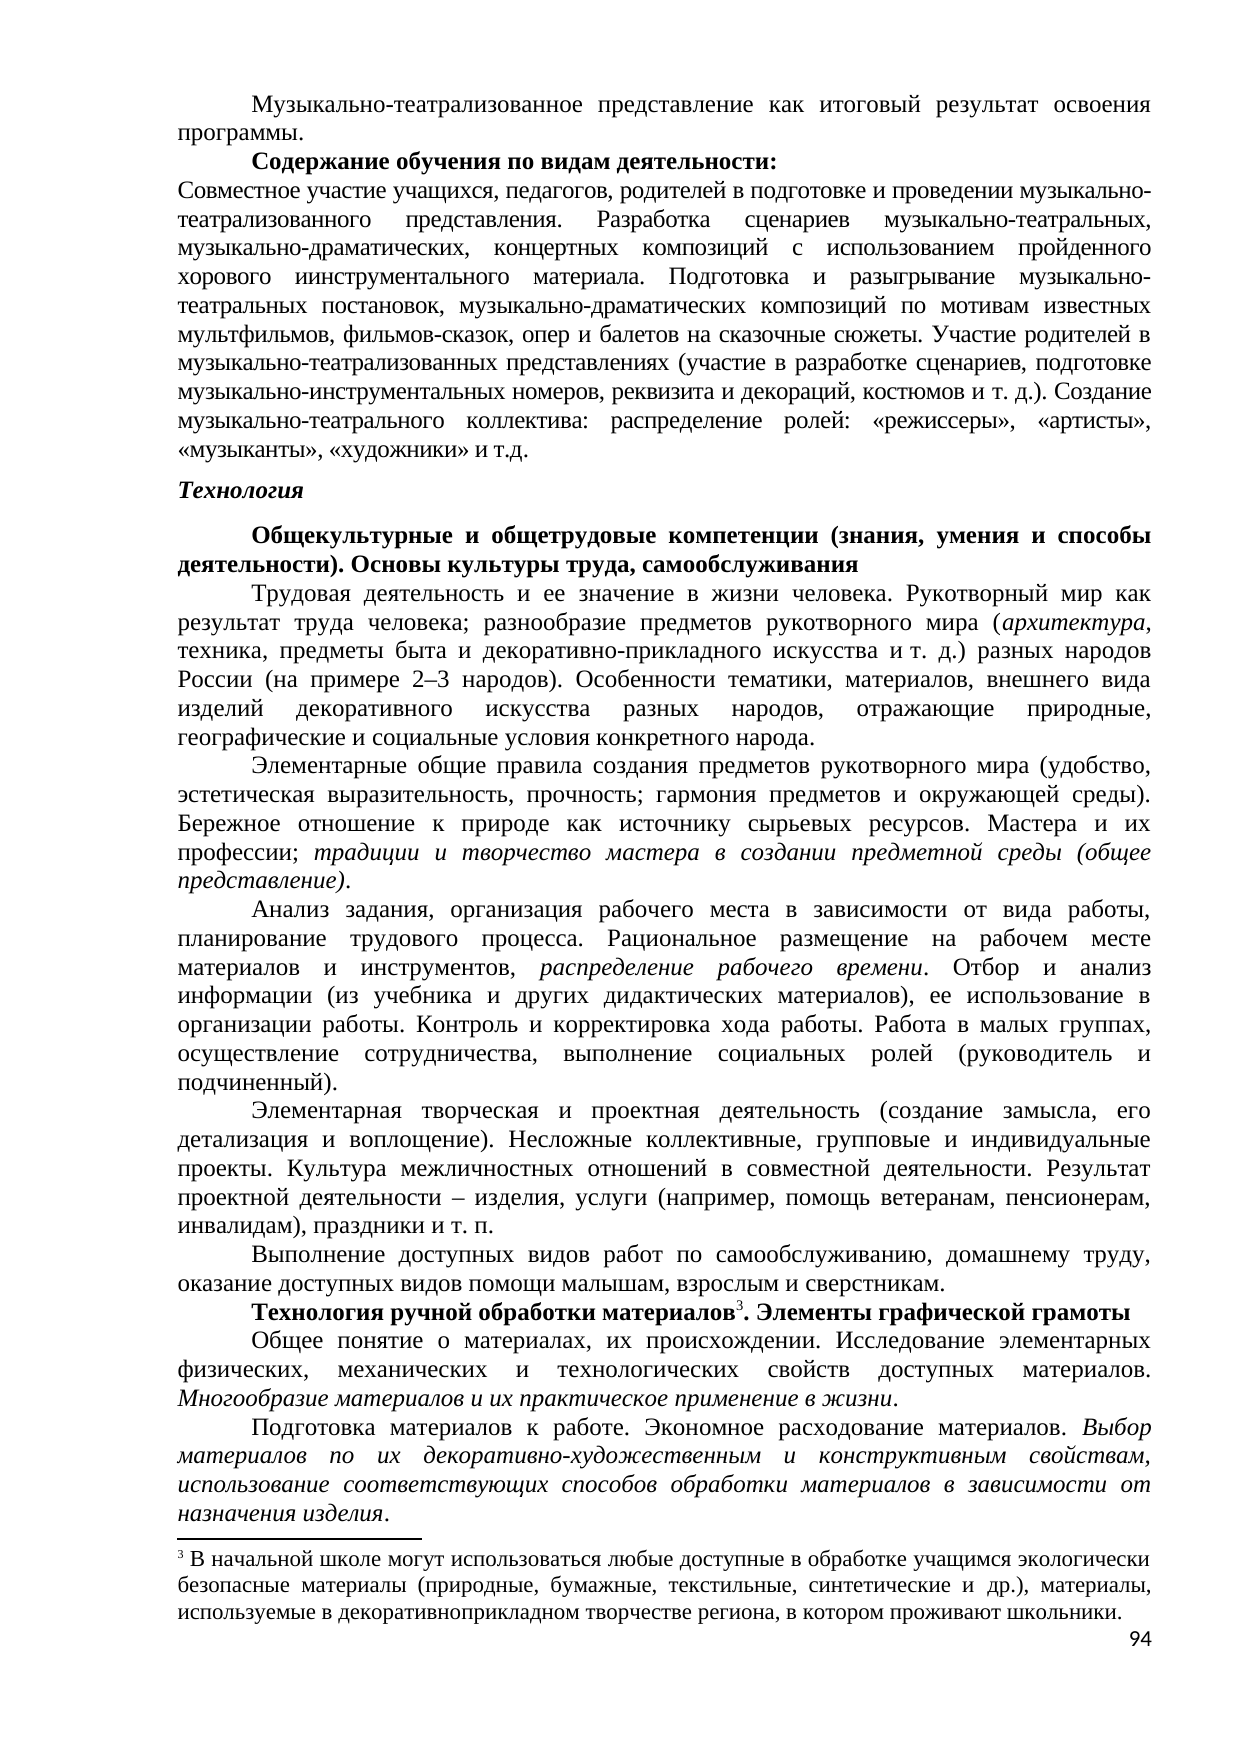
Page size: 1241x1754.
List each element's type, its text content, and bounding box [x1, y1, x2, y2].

text Содержание обучения по видам деятельности: [177, 146, 1152, 175]
text Технология [177, 475, 1152, 504]
text Технология ручной обработки материалов. Элементы графической грамоты [177, 1297, 1152, 1325]
text Элементарные общие правила создания предметов рукотворного мира (удобство, эстетическая выразительность, прочность; гармония предметов и окружающей среды). Бережное отношение к природе как источнику сырьевых ресурсов. Мастера и их профессии; традиции и творчество мастера в создании предметной среды (общее представление). [177, 750, 1152, 894]
text Выполнение доступных видов работ по самообслуживанию, домашнему труду, оказание доступных видов помощи малышам, взрослым и сверстникам. [177, 1239, 1152, 1297]
text Музыкально-театрализованное представление как итоговый результат освоения программы. [177, 89, 1152, 146]
text Анализ задания, организация рабочего места в зависимости от вида работы, планирование трудового процесса. Рациональное размещение на рабочем месте материалов и инструментов, распределение рабочего времени. Отбор и анализ информации (из учебника и других дидактических материалов), ее использование в организации работы. Контроль и корректировка хода работы. Работа в малых группах, осуществление сотрудничества, выполнение социальных ролей (руководитель и подчиненный). [177, 894, 1152, 1095]
text Общее понятие о материалах, их происхождении. Исследование элементарных физических, механических и технологических свойств доступных материалов. Многообразие материалов и их практическое применение в жизни. [177, 1325, 1152, 1412]
text Общекультурные и общетрудовые компетенции (знания, умения и способы деятельности). Основы культуры труда, самообслуживания [177, 520, 1152, 578]
text Совместное участие учащихся, педагогов, родителей в подготовке и проведении музыкально-театрализованного представления. Разработка сценариев музыкально-театральных, музыкально-драматических, концертных композиций с использованием пройденного хорового иинструментального материала. Подготовка и разыгрывание музыкально-театральных постановок, музыкально-драматических композиций по мотивам известных мультфильмов, фильмов-сказок, опер и балетов на сказочные сюжеты. Участие родителей в музыкально-театрализованных представлениях (участие в разработке сценариев, подготовке музыкально-инструментальных номеров, реквизита и декораций, костюмов и т. д.). Создание музыкально-театрального коллектива: распределение ролей: «режиссеры», «артисты», «музыканты», «художники» и т.д. [177, 175, 1152, 462]
text Элементарная творческая и проектная деятельность (создание замысла, его детализация и воплощение). Несложные коллективные, групповые и индивидуальные проекты. Культура межличностных отношений в совместной деятельности. Результат проектной деятельности – изделия, услуги (например, помощь ветеранам, пенсионерам, инвалидам), праздники и т. п. [177, 1095, 1152, 1239]
text Подготовка материалов к работе. Экономное расходование материалов. Выбор материалов по их декоративно-художественным и конструктивным свойствам, использование соответствующих способов обработки материалов в зависимости от назначения изделия. [177, 1412, 1152, 1527]
text Трудовая деятельность и ее значение в жизни человека. Рукотворный мир как результат труда человека; разнообразие предметов рукотворного мира (архитектура, техника, предметы быта и декоративно-прикладного искусства и т. д.) разных народов России (на примере 2–3 народов). Особенности тематики, материалов, внешнего вида изделий декоративного искусства разных народов, отражающие природные, географические и социальные условия конкретного народа. [177, 578, 1152, 750]
